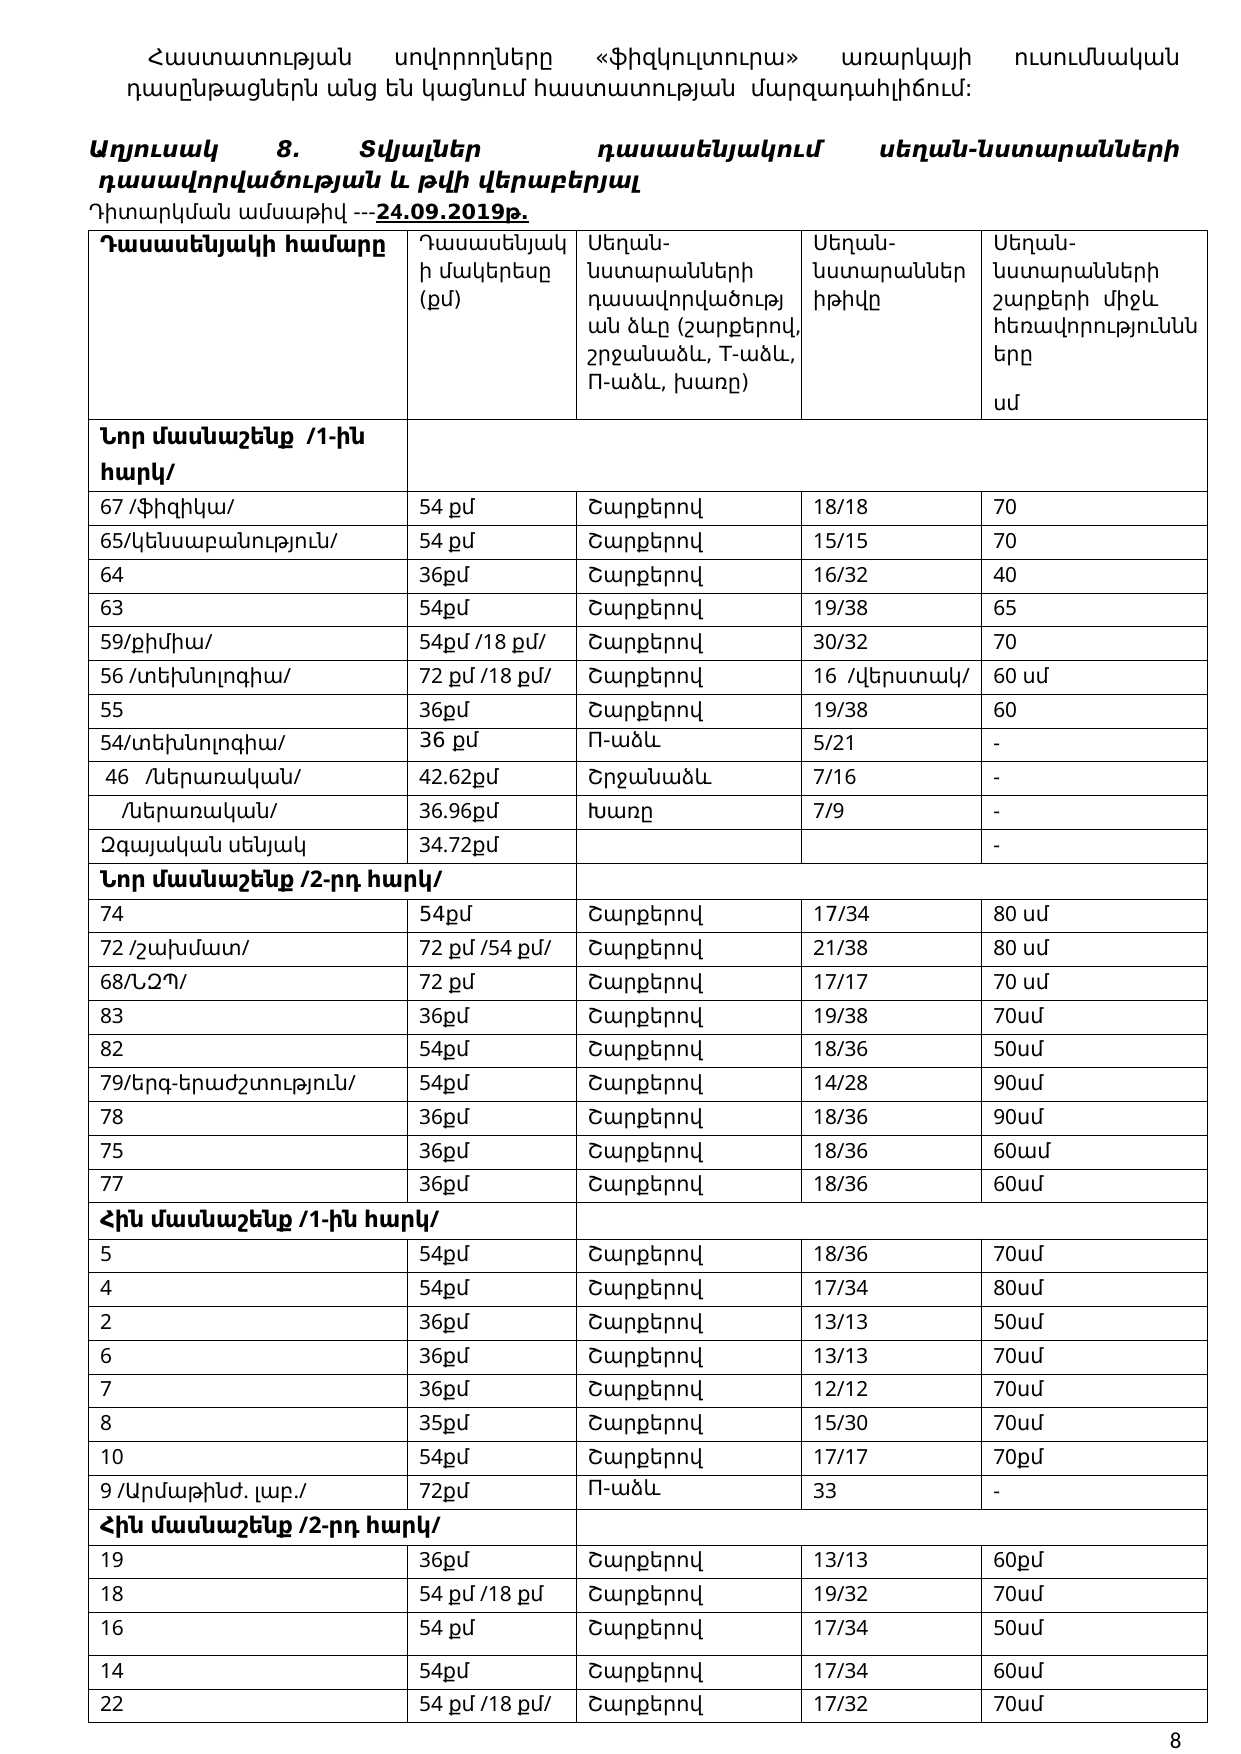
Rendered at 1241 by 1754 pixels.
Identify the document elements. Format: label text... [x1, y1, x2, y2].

table_cell 54քմ [408, 1035, 576, 1067]
table_cell 60քմ [982, 1546, 1207, 1578]
table_cell 17/17 [802, 967, 981, 1000]
table_cell 13/13 [802, 1546, 981, 1578]
table_cell Շարքերով [577, 1375, 801, 1407]
table_cell 72 քմ [408, 967, 576, 1000]
table_cell 56 /տեխնոլոգիա/ [89, 661, 407, 694]
table_cell Շարքերով [577, 1656, 801, 1688]
table_cell 54 քմ /18 քմ [408, 1579, 576, 1612]
table_cell [802, 830, 981, 862]
table_cell 54/տեխնոլոգիա/ [89, 729, 407, 761]
table_cell 72 քմ /54 քմ/ [408, 933, 576, 966]
table_cell 70 սմ [982, 967, 1207, 1000]
table_cell 67 /ֆիզիկա/ [89, 492, 407, 525]
table_cell 7/9 [802, 796, 981, 829]
table_cell 7/16 [802, 762, 981, 795]
table_cell 75 [89, 1136, 407, 1168]
table_cell 36 քմ [408, 729, 576, 761]
table_cell 60 [982, 695, 1207, 727]
table_cell 70 [982, 492, 1207, 525]
table_cell Շարքերով [577, 627, 801, 660]
table_cell 80 սմ [982, 900, 1207, 932]
table_cell - [982, 729, 1207, 761]
table_cell 14/28 [802, 1068, 981, 1101]
table_cell 21/38 [802, 933, 981, 966]
table_cell 18/18 [802, 492, 981, 525]
table_cell 36քմ [408, 1375, 576, 1407]
table_cell Հին մասնաշենք /2-րդ հարկ/ [89, 1510, 576, 1544]
table_cell 36քմ [408, 1102, 576, 1135]
table_cell Շարքերով [577, 492, 801, 525]
table_cell 9 /Արմաթինժ. լաբ./ [89, 1476, 407, 1508]
table_cell 7 [89, 1375, 407, 1407]
table_cell 90սմ [982, 1102, 1207, 1135]
table_cell 8 [89, 1408, 407, 1441]
table_cell 60սմ [982, 1170, 1207, 1202]
table_cell 13/13 [802, 1341, 981, 1373]
table_cell Շարքերով [577, 1273, 801, 1306]
table_cell 72քմ [408, 1476, 576, 1508]
table_cell 79/երգ-երաժշտություն/ [89, 1068, 407, 1101]
table_cell 72 քմ /18 քմ/ [408, 661, 576, 694]
table_cell 54քմ [408, 1068, 576, 1101]
table_cell - [982, 830, 1207, 862]
list Դիտարկման ամսաթիվ ---24.09.2019թ. [89, 197, 1181, 226]
table_cell Շարքերով [577, 1690, 801, 1722]
table_cell 18/36 [802, 1035, 981, 1067]
list Աղյուսակ 8. Տվյալներ դասասենյակում սեղան-նստարանների դասավորվածության և թվի վերաբերյալ [89, 136, 1181, 193]
table_cell 36քմ [408, 1170, 576, 1202]
table_cell 64 [89, 560, 407, 592]
table_cell 36քմ [408, 1307, 576, 1340]
table_cell Շարքերով [577, 1035, 801, 1067]
table_cell 36քմ [408, 560, 576, 592]
table_cell 36քմ [408, 1341, 576, 1373]
table_cell Զգայական սենյակ [89, 830, 407, 862]
table_header Սեղան-նստարանների շարքերի միջև հեռավորություննները սմ [982, 231, 1207, 419]
table_cell 4 [89, 1273, 407, 1306]
table_cell 54քմ /18 քմ/ [408, 627, 576, 660]
table_cell 63 [89, 594, 407, 626]
table_cell Հին մասնաշենք /1-ին հարկ/ [89, 1203, 576, 1238]
table_cell 54 քմ [408, 1613, 576, 1655]
table_cell 33 [802, 1476, 981, 1508]
table_cell 18/36 [802, 1102, 981, 1135]
table_cell 60սմ [982, 1656, 1207, 1688]
table_cell Խառը [577, 796, 801, 829]
table_cell Շարքերով [577, 1068, 801, 1101]
table_cell Նոր մասնաշենք /2-րդ հարկ/ [89, 864, 576, 898]
table_cell 78 [89, 1102, 407, 1135]
table_cell 19/32 [802, 1579, 981, 1612]
table_cell 80սմ [982, 1273, 1207, 1306]
table_cell 16 [89, 1613, 407, 1655]
table_cell 18/36 [802, 1136, 981, 1168]
table_cell 70սմ [982, 1001, 1207, 1033]
table_cell [577, 1203, 1207, 1238]
table_cell Շարքերով [577, 1307, 801, 1340]
table_cell 90սմ [982, 1068, 1207, 1101]
table_cell 18 [89, 1579, 407, 1612]
table_cell 70 [982, 627, 1207, 660]
table_cell 18/36 [802, 1240, 981, 1272]
table_cell 30/32 [802, 627, 981, 660]
table_cell 50սմ [982, 1307, 1207, 1340]
table_cell 83 [89, 1001, 407, 1033]
table_cell 60ամ [982, 1136, 1207, 1168]
table_cell 54քմ [408, 1273, 576, 1306]
table_cell [577, 830, 801, 862]
table_cell 36քմ [408, 1001, 576, 1033]
table_cell Շարքերով [577, 1546, 801, 1578]
table_cell 54քմ [408, 1656, 576, 1688]
table_cell 16/32 [802, 560, 981, 592]
table_cell 15/15 [802, 526, 981, 559]
table_header Սեղան-նստարաններիթիվը [802, 231, 981, 419]
table_cell 35քմ [408, 1408, 576, 1441]
table_cell Շարքերով [577, 1136, 801, 1168]
table_cell Շարքերով [577, 1001, 801, 1033]
table_cell 54 քմ /18 քմ/ [408, 1690, 576, 1722]
table_cell - [982, 1476, 1207, 1508]
table_cell 77 [89, 1170, 407, 1202]
table_cell Շարքերով [577, 526, 801, 559]
table_cell 80 սմ [982, 933, 1207, 966]
table_cell 19 [89, 1546, 407, 1578]
table_cell 72 /շախմատ/ [89, 933, 407, 966]
table_cell - [982, 762, 1207, 795]
table_cell 42.62քմ [408, 762, 576, 795]
table_cell Շարքերով [577, 967, 801, 1000]
table_cell Շարքերով [577, 661, 801, 694]
table_cell 34.72քմ [408, 830, 576, 862]
table_cell 50սմ [982, 1035, 1207, 1067]
text Հաստատության սովորողները «ֆիզկուլտուրա» առարկայի ուսումնական դասընթացներն անց են կացնում հաստատության մարզադահլիճում: [126, 44, 1181, 102]
table_cell 5/21 [802, 729, 981, 761]
table_cell Շարքերով [577, 1341, 801, 1373]
table_cell Շարքերով [577, 594, 801, 626]
table_cell Շարքերով [577, 1579, 801, 1612]
table_cell 70սմ [982, 1341, 1207, 1373]
table_cell 18/36 [802, 1170, 981, 1202]
table_cell 36.96քմ [408, 796, 576, 829]
table_cell 2 [89, 1307, 407, 1340]
table_cell 59/քիմիա/ [89, 627, 407, 660]
table_cell Շարքերով [577, 1613, 801, 1655]
table_cell 17/32 [802, 1690, 981, 1722]
table_cell 13/13 [802, 1307, 981, 1340]
table_cell 16 /վերստակ/ [802, 661, 981, 694]
table_cell 5 [89, 1240, 407, 1272]
table_cell 17/34 [802, 1656, 981, 1688]
table_cell 68/ՆԶՊ/ [89, 967, 407, 1000]
table_cell [577, 864, 1207, 898]
table_cell 55 [89, 695, 407, 727]
table_cell 36քմ [408, 1136, 576, 1168]
table_cell Շարքերով [577, 1442, 801, 1475]
table_cell /ներառական/ [89, 796, 407, 829]
table_cell [577, 1510, 1207, 1544]
table_cell Շարքերով [577, 1240, 801, 1272]
table_cell 19/38 [802, 1001, 981, 1033]
table_cell Շարքերով [577, 695, 801, 727]
table_cell 74 [89, 900, 407, 932]
table_cell Նոր մասնաշենք /1-ին հարկ/ [89, 420, 407, 491]
table_cell 17/34 [802, 1273, 981, 1306]
table_cell 19/38 [802, 594, 981, 626]
table_header Դասասենյակի համարը [89, 231, 407, 419]
table_cell [408, 420, 1207, 491]
table_cell 54քմ [408, 1240, 576, 1272]
table_cell Շարքերով [577, 900, 801, 932]
table_cell 54 քմ [408, 492, 576, 525]
table_cell 10 [89, 1442, 407, 1475]
table_cell П-աձև [577, 729, 801, 761]
table_cell 17/17 [802, 1442, 981, 1475]
table_cell 14 [89, 1656, 407, 1688]
table_cell 54քմ [408, 900, 576, 932]
table_cell 54քմ [408, 1442, 576, 1475]
table_cell 65/կենսաբանություն/ [89, 526, 407, 559]
table_cell 12/12 [802, 1375, 981, 1407]
table_cell Շարքերով [577, 1102, 801, 1135]
table_cell 70 [982, 526, 1207, 559]
table_cell П-աձև [577, 1476, 801, 1508]
table_cell 50սմ [982, 1613, 1207, 1655]
table_cell 17/34 [802, 900, 981, 932]
table_cell Շարքերով [577, 933, 801, 966]
table_cell 22 [89, 1690, 407, 1722]
table_cell 70սմ [982, 1579, 1207, 1612]
table_header Սեղան-նստարանների դասավորվածության ձևը (շարքերով, շրջանաձև, T-աձև, П-աձև, խառը) [577, 231, 801, 419]
table_cell Շարքերով [577, 1170, 801, 1202]
table_header Դասասենյակի մակերեսը (քմ) [408, 231, 576, 419]
table_cell 70սմ [982, 1690, 1207, 1722]
table_cell 36քմ [408, 1546, 576, 1578]
table_cell 15/30 [802, 1408, 981, 1441]
table_cell 70սմ [982, 1375, 1207, 1407]
table_cell 54քմ [408, 594, 576, 626]
table_cell 6 [89, 1341, 407, 1373]
table_cell Շրջանաձև [577, 762, 801, 795]
table_cell 19/38 [802, 695, 981, 727]
table_cell 54 քմ [408, 526, 576, 559]
table_cell 60 սմ [982, 661, 1207, 694]
table_cell Շարքերով [577, 560, 801, 592]
table_cell 40 [982, 560, 1207, 592]
table_cell 46 /ներառական/ [89, 762, 407, 795]
table_cell 82 [89, 1035, 407, 1067]
table_cell Շարքերով [577, 1408, 801, 1441]
table_cell - [982, 796, 1207, 829]
table_cell 36քմ [408, 695, 576, 727]
table_cell 17/34 [802, 1613, 981, 1655]
table_cell 70քմ [982, 1442, 1207, 1475]
table_cell 70սմ [982, 1408, 1207, 1441]
table_cell 65 [982, 594, 1207, 626]
table_cell 70սմ [982, 1240, 1207, 1272]
